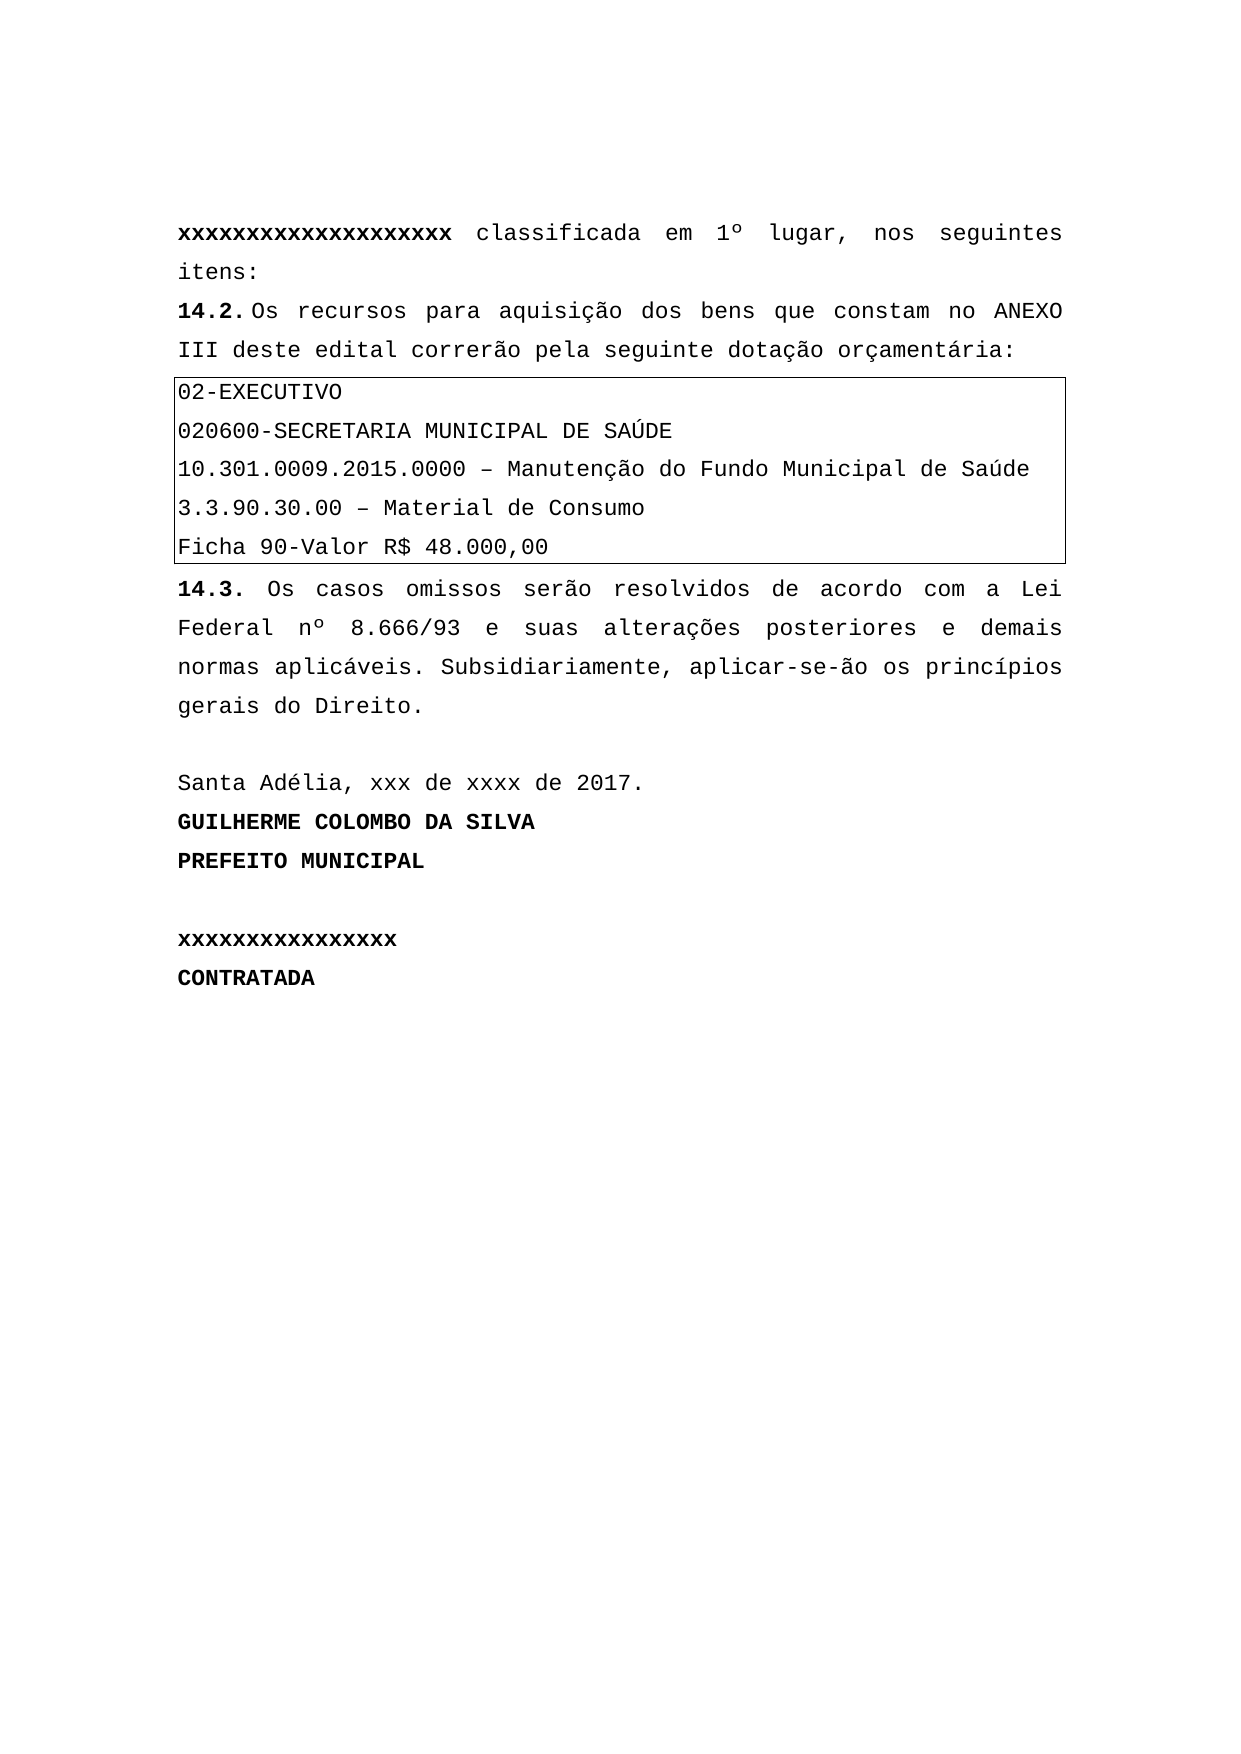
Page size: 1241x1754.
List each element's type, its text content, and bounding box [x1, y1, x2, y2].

text 3.3.90.30.00 – Material de Consumo [175, 493, 1065, 523]
text 020600-SECRETARIA MUNICIPAL DE SAÚDE [175, 416, 1065, 445]
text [177, 222, 1063, 286]
text 10.301.0009.2015.0000 – Manutenção do Fundo Municipal de Saúde [175, 455, 1065, 484]
text PREFEITO MUNICIPAL [177, 849, 1063, 875]
text GUILHERME COLOMBO DA SILVA [177, 811, 1063, 837]
text 14.3. Os casos omissos serão resolvidos de acordo com a Lei Federal nº 8.666/93 e suas alterações posteriores e demais normas aplicáveis. Subsidiariamente, aplicar-se-ão os princípios gerais do Direito. [177, 577, 1063, 720]
text 02-EXECUTIVO [175, 378, 1065, 406]
text xxxxxxxxxxxxxxxx [177, 927, 1063, 953]
text CONTRATADA [177, 966, 1063, 992]
text 14.2. Os recursos para aquisição dos bens que constam no ANEXO III deste edital correrão pela seguinte dotação orçamentária: [177, 299, 1063, 364]
text Santa Adélia, xxx de xxxx de 2017. [177, 772, 1063, 798]
text Ficha 90-Valor R$ 48.000,00 [175, 532, 1065, 563]
